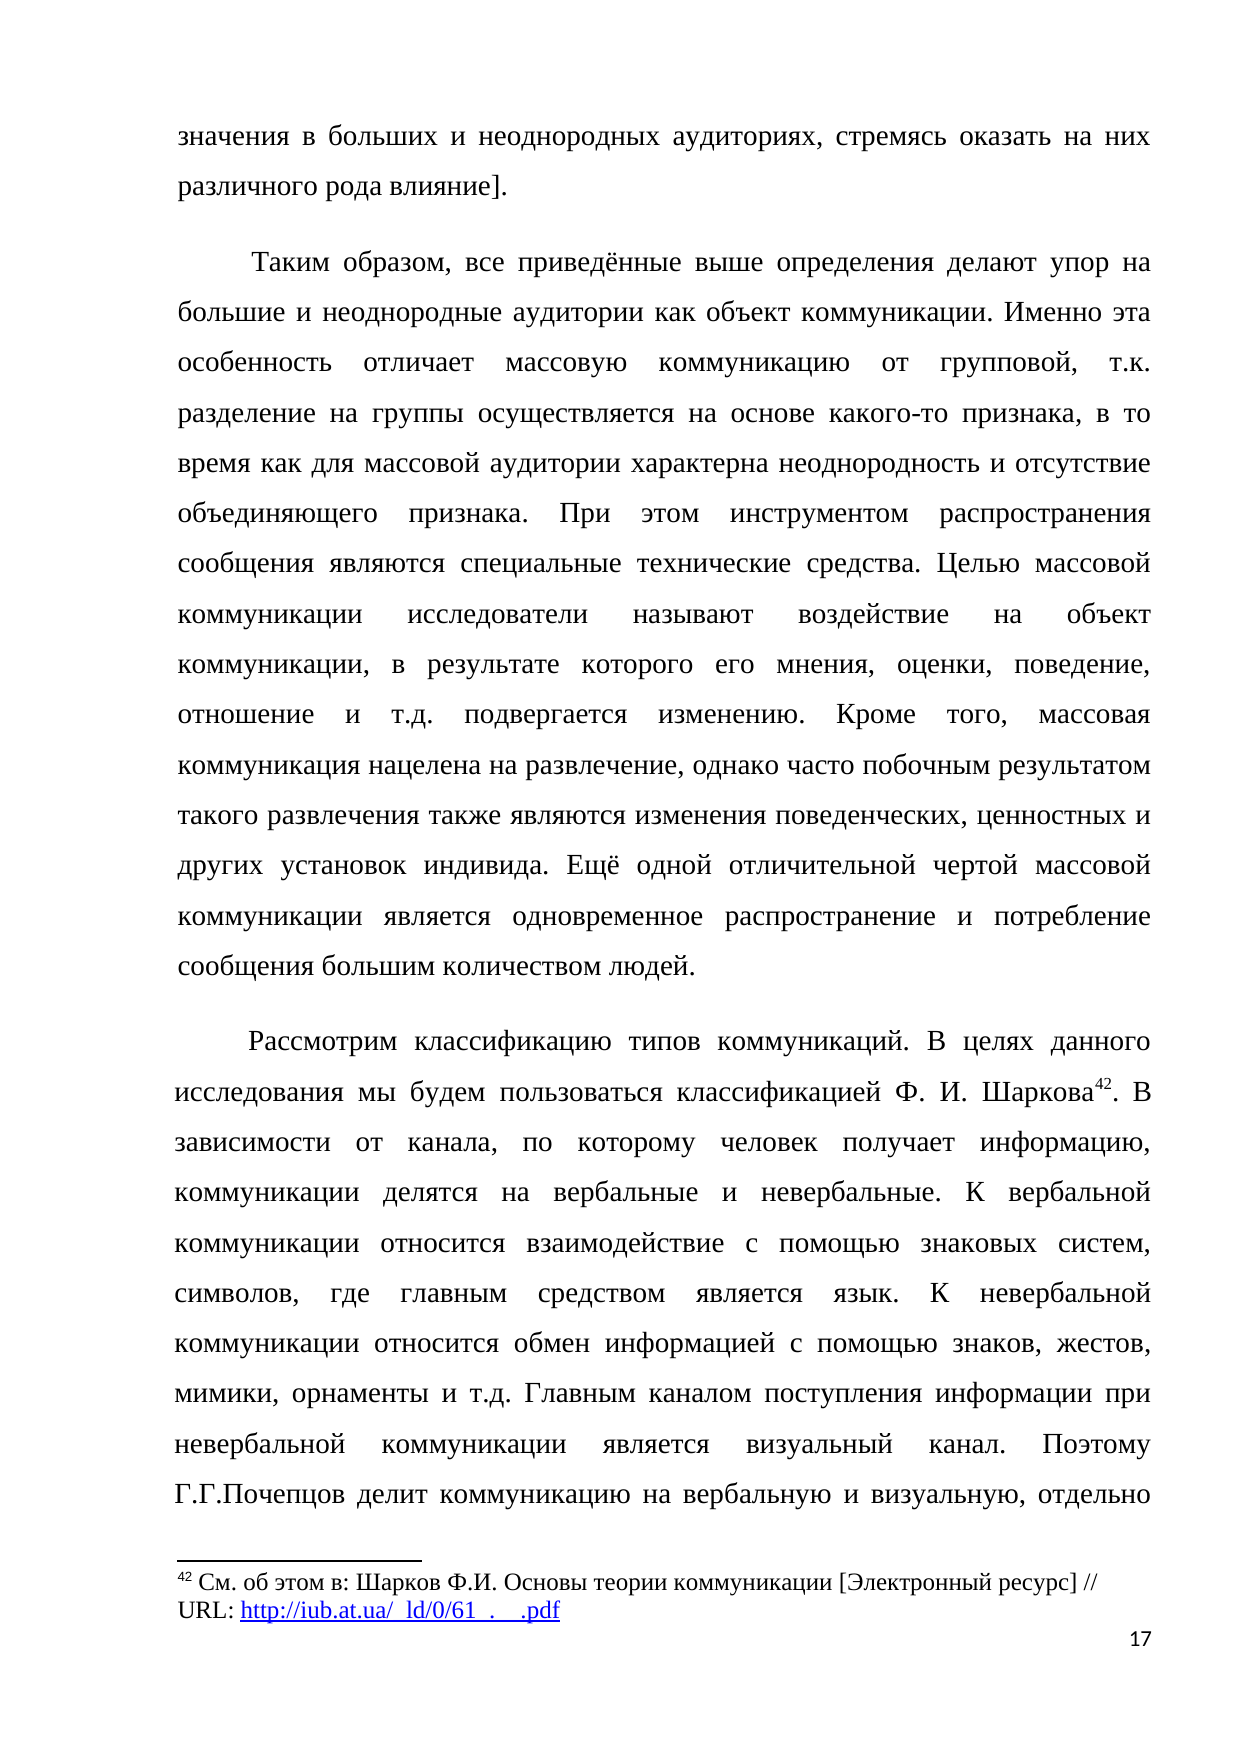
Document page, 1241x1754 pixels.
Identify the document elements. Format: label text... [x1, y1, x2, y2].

text Таким образом, все приведённые выше определения делают упор на большие и неоднородные аудитории как объект коммуникации. Именно эта особенность отличает массовую коммуникацию от групповой, т.к. разделение на группы осуществляется на основе какого-то признака, в то время как для массовой аудитории характерна неоднородность и отсутствие объединяющего признака. При этом инструментом распространения сообщения являются специальные технические средства. Целью массовой коммуникации исследователи называют воздействие на объект коммуникации, в результате которого его мнения, оценки, поведение, отношение и т.д. подвергается изменению. Кроме того, массовая коммуникация нацелена на развлечение, однако часто побочным результатом такого развлечения также являются изменения поведенческих, ценностных и других установок индивида. Ещё одной отличительной чертой массовой коммуникации является одновременное распространение и потребление сообщения большим количеством людей. [177, 244, 1152, 982]
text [174, 1023, 1152, 1510]
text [177, 118, 1152, 202]
